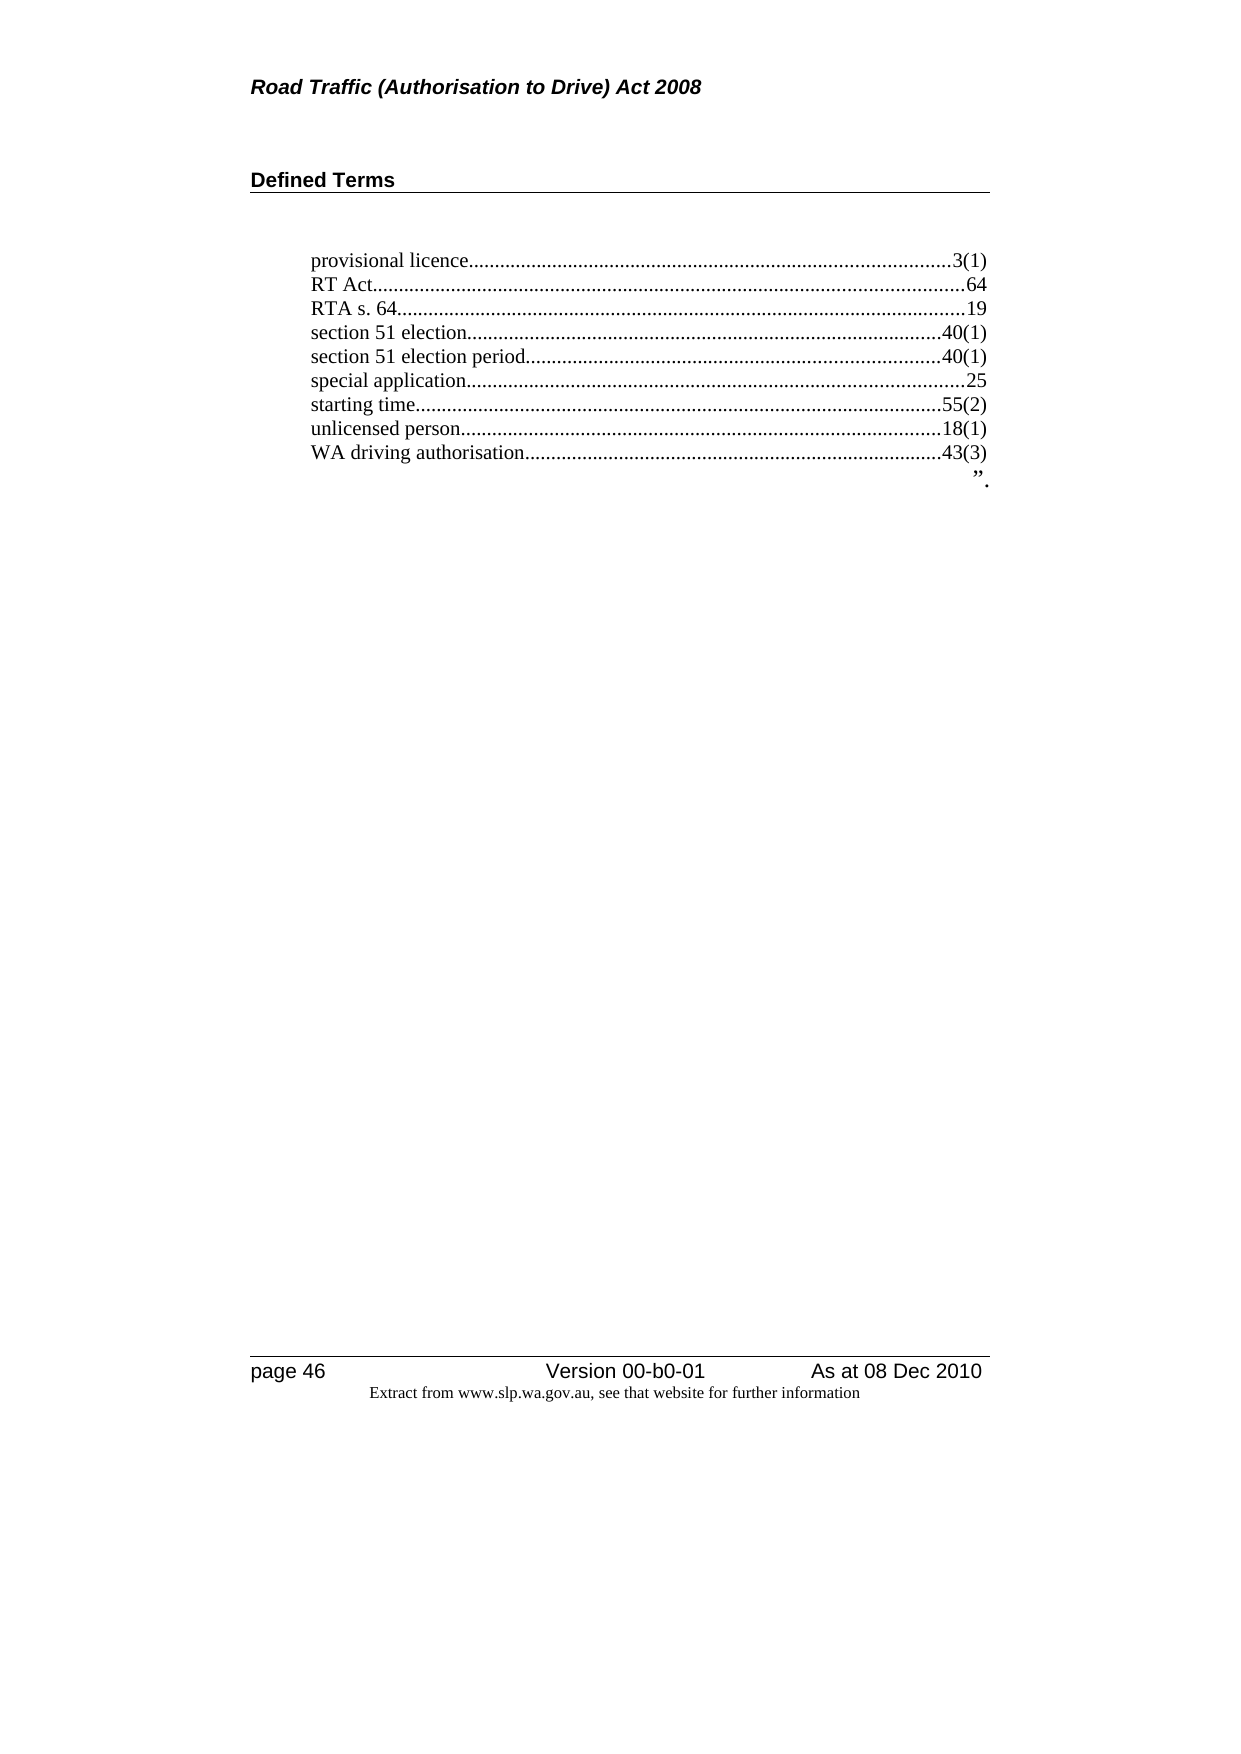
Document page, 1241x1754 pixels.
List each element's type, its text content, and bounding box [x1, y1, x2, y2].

text provisional licence 3(1) [311, 247, 929, 272]
text ”. [250, 464, 990, 493]
text special application 25 [311, 368, 929, 392]
text unlicensed person 18(1) [311, 416, 929, 440]
text starting time 55(2) [311, 392, 929, 416]
text WA driving authorisation 43(3) [311, 440, 929, 464]
text section 51 election period 40(1) [311, 344, 929, 368]
text RTA s. 64 19 [311, 296, 929, 320]
text section 51 election 40(1) [311, 320, 929, 344]
text RT Act 64 [311, 272, 929, 296]
